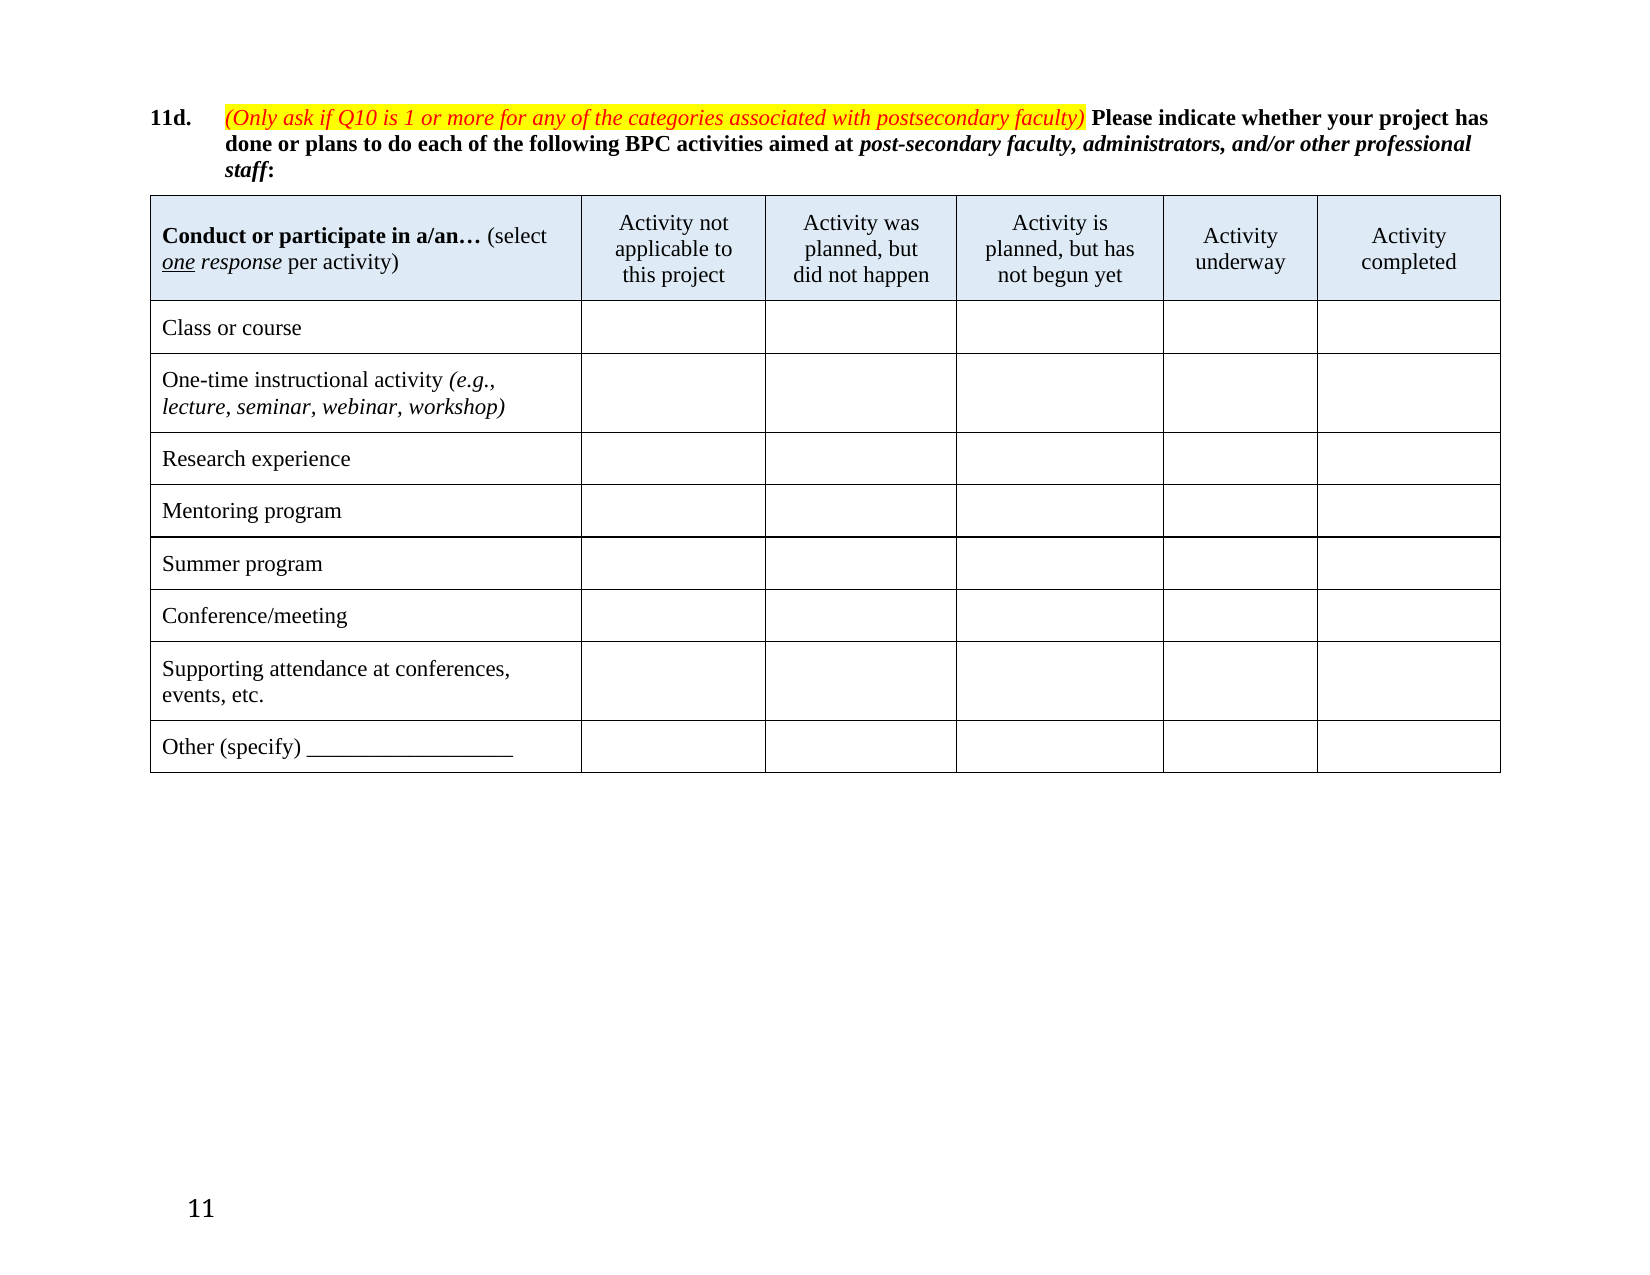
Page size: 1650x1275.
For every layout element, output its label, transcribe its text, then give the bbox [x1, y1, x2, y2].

table_cell [957, 485, 1163, 536]
table_cell [1164, 433, 1317, 484]
table_cell [766, 301, 956, 353]
table_cell [582, 354, 765, 432]
table_cell [1318, 485, 1500, 536]
table_cell [1318, 721, 1500, 772]
table_cell [1164, 485, 1317, 536]
table_cell [1318, 433, 1500, 484]
table_cell [582, 721, 765, 772]
table_header Activity underway [1164, 196, 1317, 300]
table_cell [957, 642, 1163, 720]
table_cell [766, 590, 956, 641]
table_cell [1164, 301, 1317, 353]
table_header Activity was planned, but did not happen [766, 196, 956, 300]
table_cell [766, 354, 956, 432]
table_cell [582, 433, 765, 484]
table_header Activity is planned, but has not begun yet [957, 196, 1163, 300]
table_cell [766, 721, 956, 772]
table_header Activity not applicable to this project [582, 196, 765, 300]
table_cell One-time instructional activity (e.g., lecture, seminar, webinar, workshop) [151, 354, 581, 432]
table_cell [957, 538, 1163, 589]
table_cell Mentoring program [151, 485, 581, 536]
table_cell [1318, 301, 1500, 353]
table_cell [582, 485, 765, 536]
table_cell [1164, 642, 1317, 720]
table_cell [957, 721, 1163, 772]
table_cell [1164, 590, 1317, 641]
table_cell [1318, 538, 1500, 589]
table_header Activity completed [1318, 196, 1500, 300]
table_cell [766, 485, 956, 536]
table_cell [1318, 590, 1500, 641]
table_cell [957, 590, 1163, 641]
table_cell [957, 354, 1163, 432]
table_cell [1318, 354, 1500, 432]
table_cell Summer program [151, 538, 581, 589]
table_cell [766, 433, 956, 484]
table_cell [766, 538, 956, 589]
table_cell Class or course [151, 301, 581, 353]
table_cell [957, 433, 1163, 484]
table_cell [582, 590, 765, 641]
table_cell Conference/meeting [151, 590, 581, 641]
table_cell [1318, 642, 1500, 720]
table_cell Supporting attendance at conferences, events, etc. [151, 642, 581, 720]
table_cell [1164, 538, 1317, 589]
text 11d. (Only ask if Q10 is 1 or more for any of the categories associated with postsecondary faculty) Please indicate whether your project has done or plans to do each of the following BPC activities aimed at post-secondary faculty, administrators, and/or other professional staff: [150, 104, 1500, 183]
table_cell [1164, 354, 1317, 432]
table_cell [582, 538, 765, 589]
table_cell [582, 642, 765, 720]
table_cell [766, 642, 956, 720]
table_cell [1164, 721, 1317, 772]
table_cell Research experience [151, 433, 581, 484]
table_cell [582, 301, 765, 353]
table_cell Other (specify) __________________ [151, 721, 581, 772]
table_header Conduct or participate in a/an… (select one response per activity) [151, 196, 581, 300]
table_cell [957, 301, 1163, 353]
